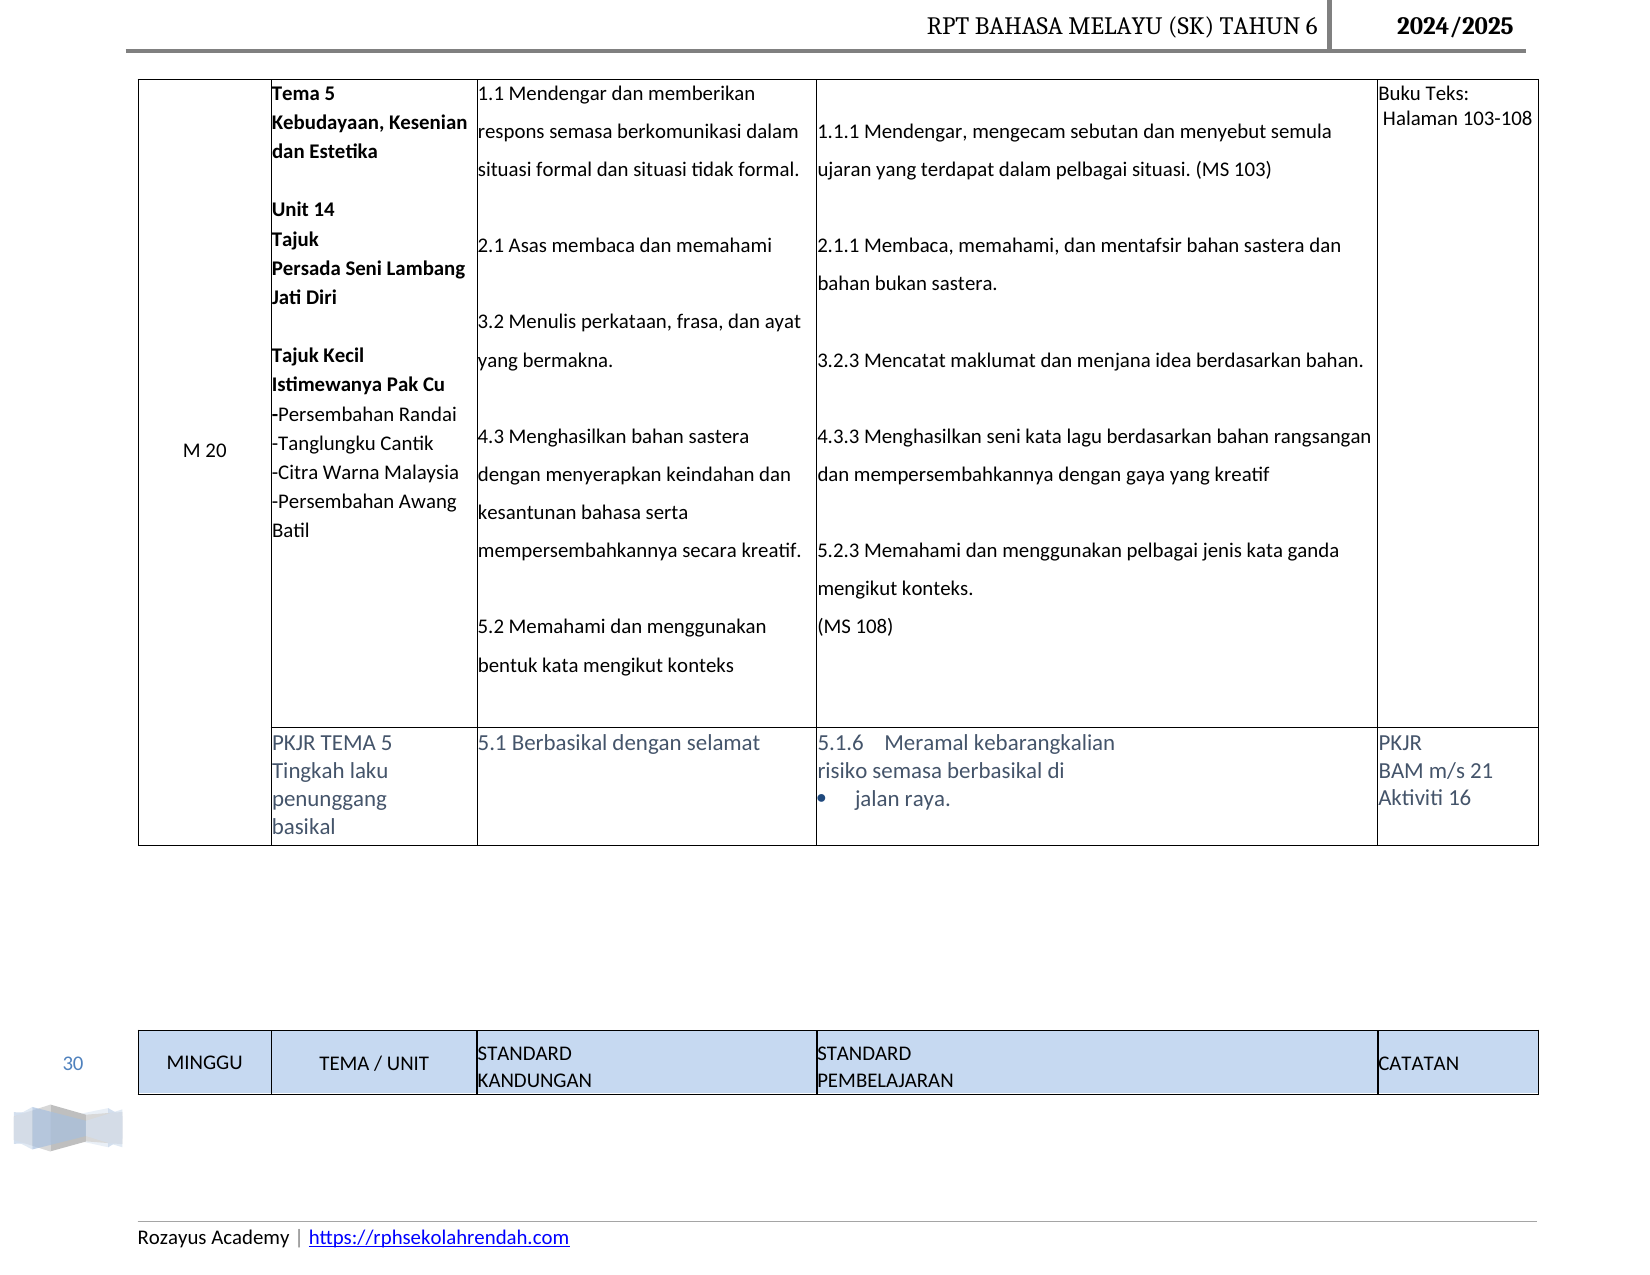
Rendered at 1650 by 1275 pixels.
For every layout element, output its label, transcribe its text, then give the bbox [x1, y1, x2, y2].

table_cell 5.1 Berbasikal dengan selamat [478, 728, 816, 845]
table_cell M 20 [139, 80, 271, 845]
table_cell Buku Teks: Halaman 103-108 [1378, 80, 1538, 727]
table_cell 1.1.1 Mendengar, mengecam sebutan dan menyebut semula ujaran yang terdapat dalam pelbagai situasi. (MS 103) 2.1.1 Membaca, memahami, dan mentafsir bahan sastera dan bahan bukan sastera. 3.2.3 Mencatat maklumat dan menjana idea berdasarkan bahan. 4.3.3 Menghasilkan seni kata lagu berdasarkan bahan rangsangan dan mempersembahkannya dengan gaya yang kreatif 5.2.3 Memahami dan menggunakan pelbagai jenis kata ganda mengikut konteks. (MS 108) [817, 80, 1377, 727]
table_header CATATAN [1379, 1031, 1538, 1093]
table_header MINGGU [139, 1031, 271, 1093]
table_cell 1.1 Mendengar dan memberikan respons semasa berkomunikasi dalam situasi formal dan situasi tidak formal. 2.1 Asas membaca dan memahami 3.2 Menulis perkataan, frasa, dan ayat yang bermakna. 4.3 Menghasilkan bahan sastera dengan menyerapkan keindahan dan kesantunan bahasa serta mempersembahkannya secara kreatif. 5.2 Memahami dan menggunakan bentuk kata mengikut konteks [478, 80, 816, 727]
table_header STANDARD PEMBELAJARAN [818, 1031, 1377, 1093]
table_cell Tema 5 Kebudayaan, Kesenian dan Estetika Unit 14 Tajuk Persada Seni Lambang Jati Diri Tajuk Kecil Istimewanya Pak Cu -Persembahan Randai -Tanglungku Cantik -Citra Warna Malaysia -Persembahan Awang Batil [272, 80, 477, 727]
table_cell PKJR BAM m/s 21 Aktiviti 16 [1378, 728, 1538, 845]
table_cell PKJR TEMA 5 Tingkah laku penunggang basikal [272, 728, 477, 845]
table_cell 5.1.6 Meramal kebarangkalian risiko semasa berbasikal di jalan raya. [817, 728, 1377, 845]
table_header TEMA / UNIT [272, 1031, 476, 1093]
table_header STANDARD KANDUNGAN [478, 1031, 816, 1093]
